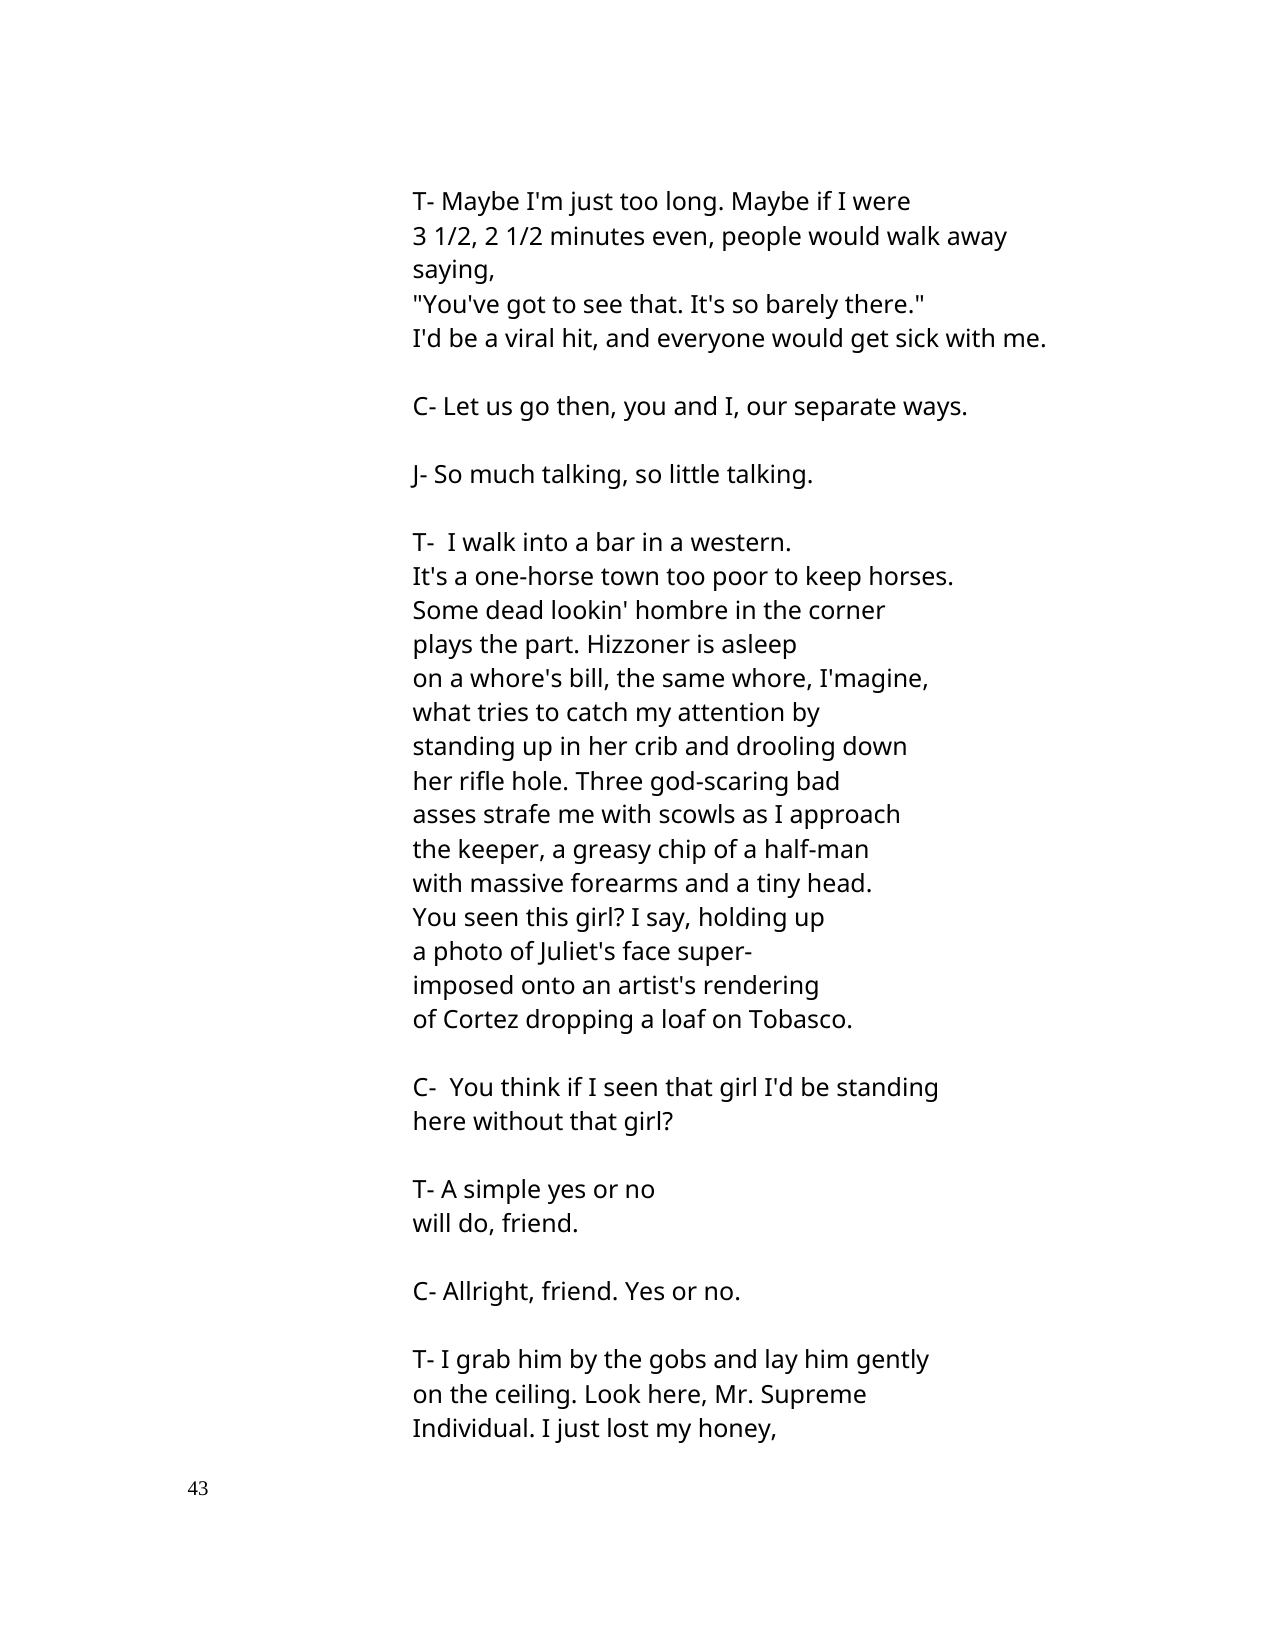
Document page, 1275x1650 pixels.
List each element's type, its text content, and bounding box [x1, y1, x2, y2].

text will do, friend. [412, 1206, 1087, 1240]
text here without that girl? [412, 1104, 1087, 1138]
text C- Allright, friend. Yes or no. [412, 1274, 1087, 1308]
text T- I grab him by the gobs and lay him gently [412, 1342, 1087, 1376]
text It's a one-horse town too poor to keep horses. [412, 559, 1087, 593]
text her rifle hole. Three god-scaring bad [412, 763, 1087, 797]
text imposed onto an artist's rendering [412, 967, 1087, 1002]
text T- A simple yes or no [412, 1172, 1087, 1206]
text a photo of Juliet's face super- [412, 933, 1087, 967]
text I'd be a viral hit, and everyone would get sick with me. [412, 320, 1087, 354]
text standing up in her crib and drooling down [412, 729, 1087, 763]
text You seen this girl? I say, holding up [337, 899, 1087, 933]
text the keeper, a greasy chip of a half-man [412, 831, 1087, 865]
text Individual. I just lost my honey, [412, 1410, 1087, 1444]
text C- Let us go then, you and I, our separate ways. [412, 388, 1087, 422]
text asses strafe me with scowls as I approach [412, 797, 1087, 831]
text what tries to catch my attention by [412, 695, 1087, 729]
text T- Maybe I'm just too long. Maybe if I were [412, 184, 1087, 218]
text T- I walk into a bar in a western. [412, 525, 1087, 559]
text on the ceiling. Look here, Mr. Supreme [412, 1376, 1087, 1410]
text of Cortez dropping a loaf on Tobasco. [412, 1002, 1087, 1036]
text "You've got to see that. It's so barely there." [412, 286, 1087, 320]
text with massive forearms and a tiny head. [412, 865, 1087, 899]
text J- So much talking, so little talking. [412, 457, 1087, 491]
text 3 1/2, 2 1/2 minutes even, people would walk away saying, [412, 218, 1087, 286]
text C- You think if I seen that girl I'd be standing [412, 1070, 1087, 1104]
text plays the part. Hizzoner is asleep [412, 627, 1087, 661]
text Some dead lookin' hombre in the corner [412, 593, 1087, 627]
text on a whore's bill, the same whore, I'magine, [412, 661, 1087, 695]
